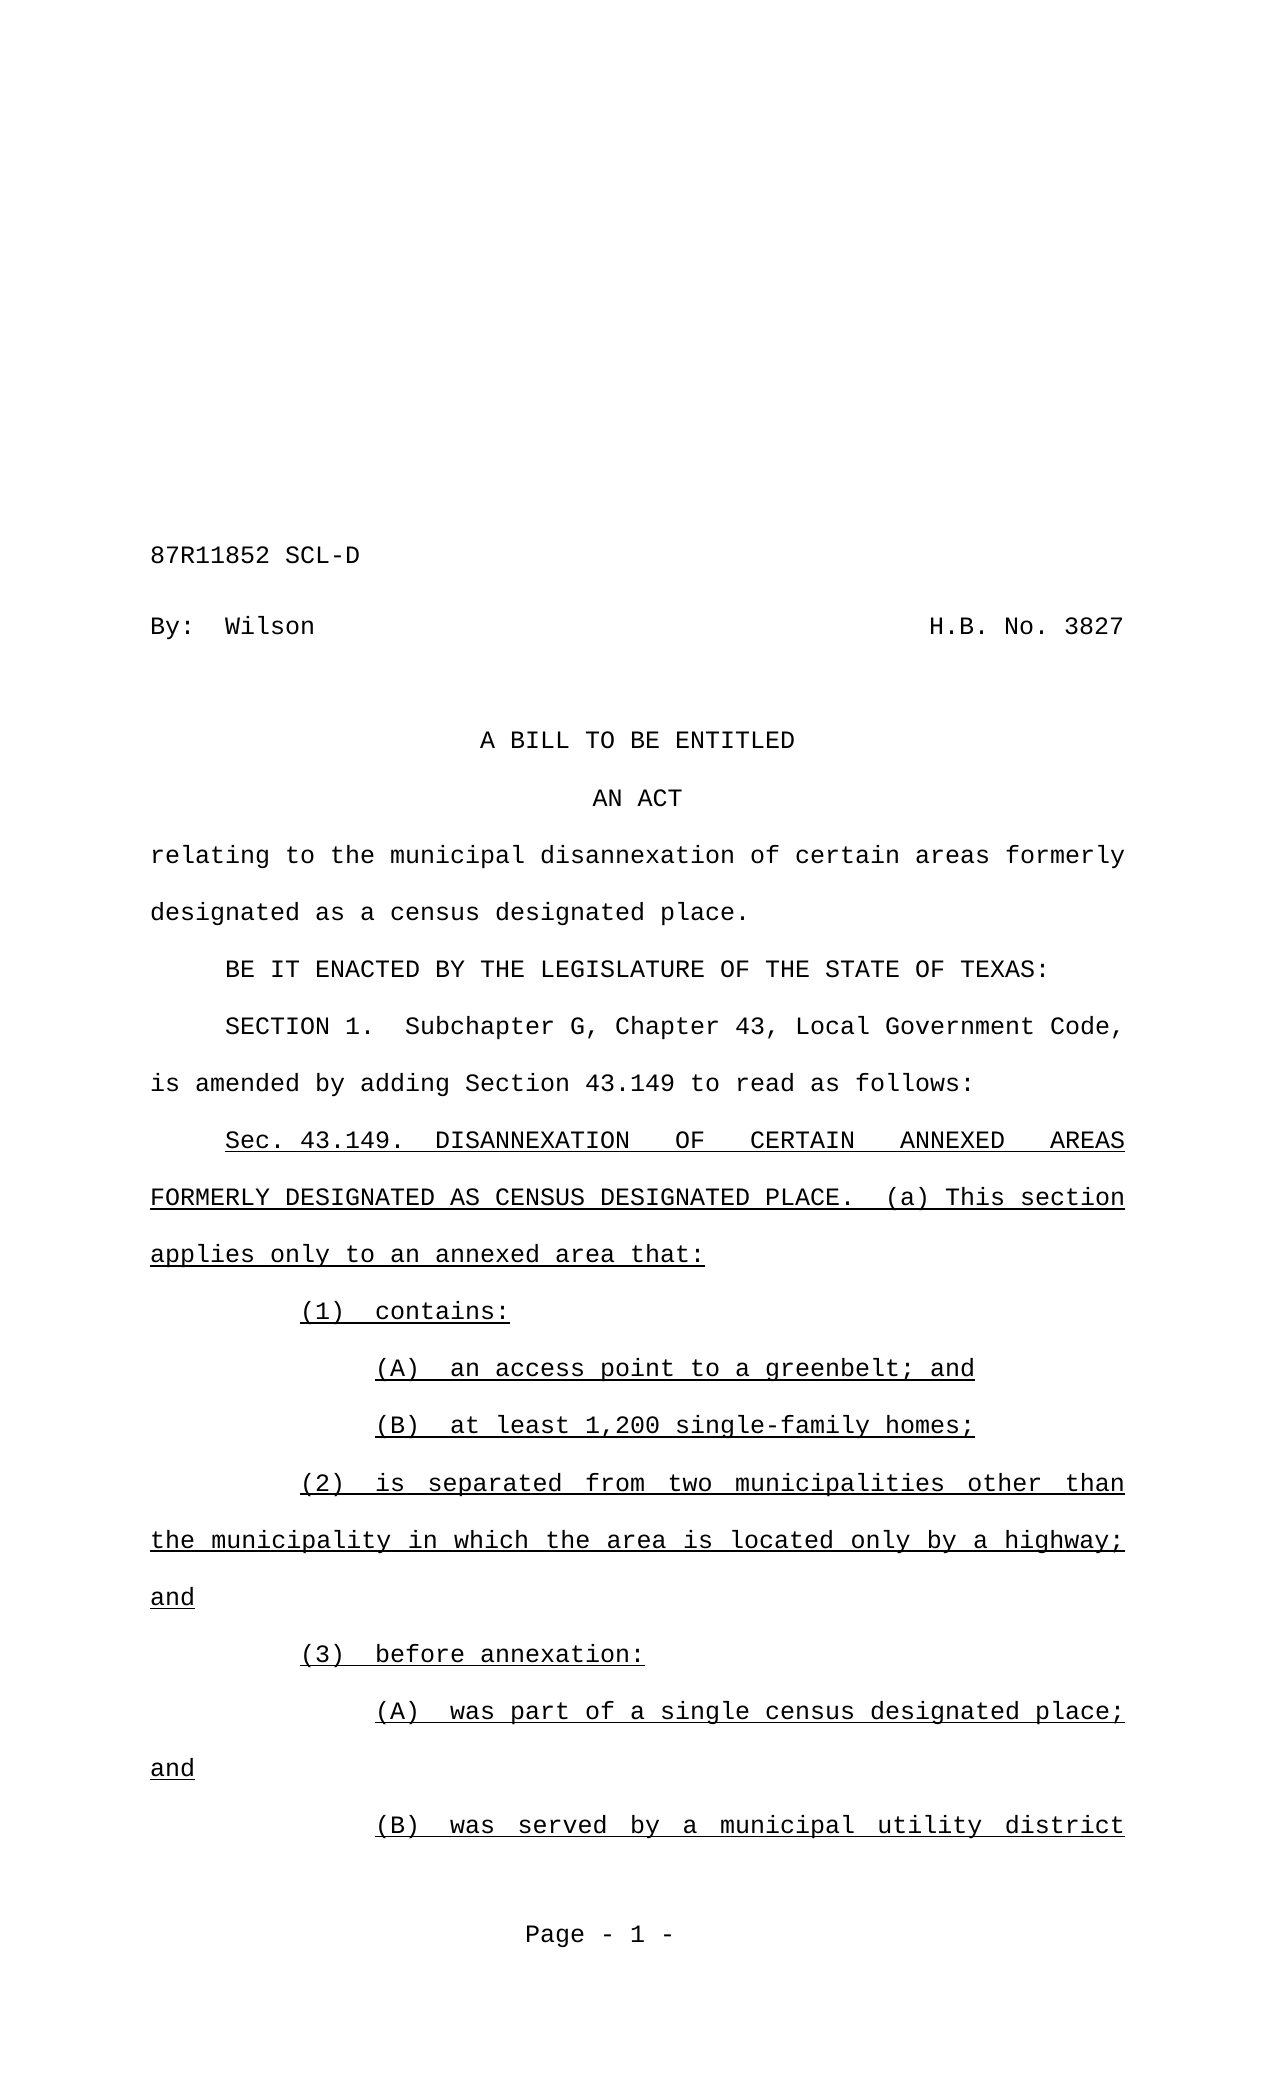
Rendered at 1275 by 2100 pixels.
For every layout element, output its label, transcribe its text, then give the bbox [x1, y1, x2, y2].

text By: Wilson H.B. No. 3827 [150, 614, 1125, 642]
text A BILL TO BE ENTITLED [150, 728, 1125, 756]
text AN ACT [150, 785, 1125, 813]
text relating to the municipal disannexation of certain areas formerly designated as a census designated place. [150, 842, 1125, 928]
text (B) at least 1,200 single-family homes; [150, 1413, 1125, 1441]
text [150, 1812, 1125, 1841]
text 87R11852 SCL-D [150, 542, 1125, 571]
text (2) is separated from two municipalities other than the municipality in which the area is located only by a highway; and [150, 1552, 1125, 1613]
text (1) contains: [150, 1299, 1125, 1327]
text (A) an access point to a greenbelt; and [150, 1356, 1125, 1384]
text SECTION 1. Subchapter G, Chapter 43, Local Government Code, is amended by adding Section 43.149 to read as follows: [150, 1013, 1125, 1099]
text BE IT ENACTED BY THE LEGISLATURE OF THE STATE OF TEXAS: [150, 956, 1125, 985]
text Sec. 43.149. DISANNEXATION OF CERTAIN ANNEXED AREAS FORMERLY DESIGNATED AS CENSUS DESIGNATED PLACE. (a) This section applies only to an annexed area that: [150, 1210, 1125, 1270]
text (A) was part of a single census designated place; and [150, 1698, 1125, 1784]
text (2) is separated from two municipalities other than the municipality in which the area is located only by a highway; and [150, 1470, 1125, 1550]
text Sec. 43.149. DISANNEXATION OF CERTAIN ANNEXED AREAS FORMERLY DESIGNATED AS CENSUS DESIGNATED PLACE. (a) This section applies only to an annexed area that: [150, 1127, 1125, 1208]
text (3) before annexation: [150, 1641, 1125, 1670]
